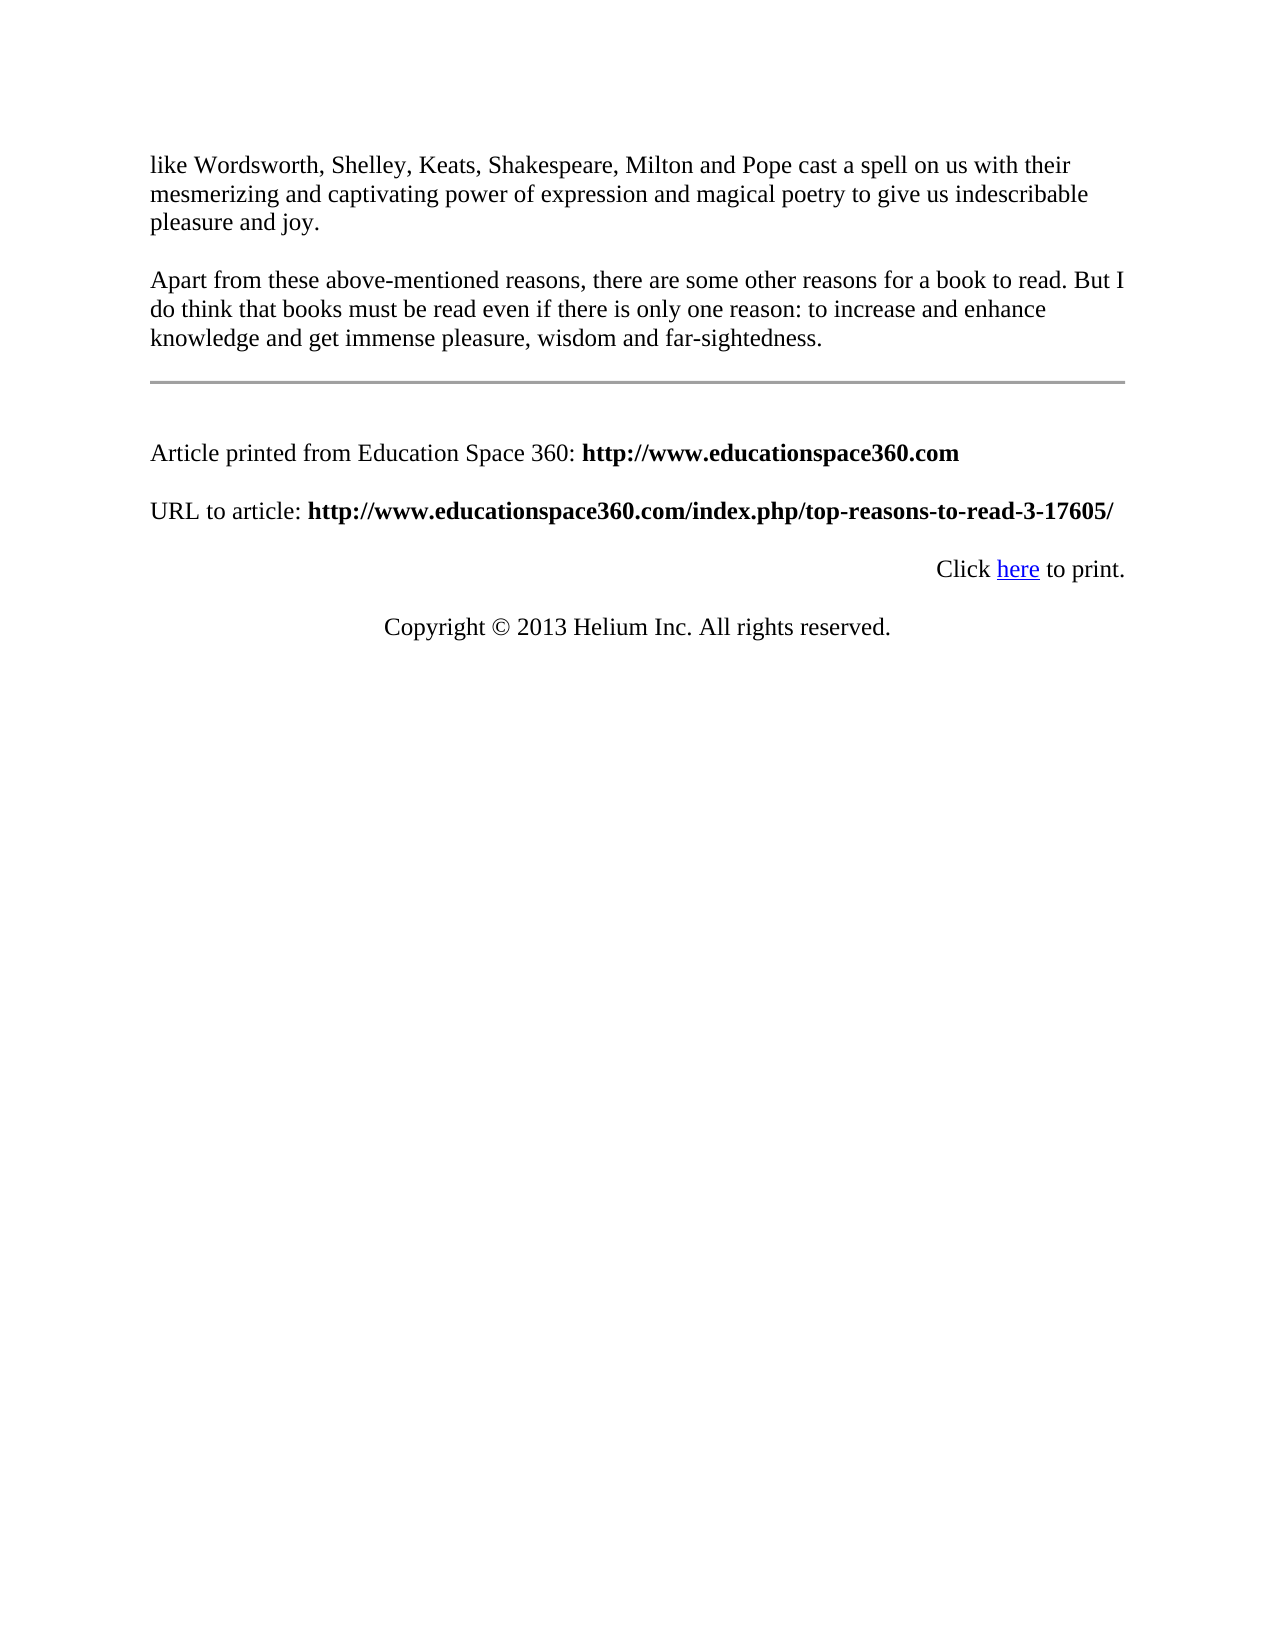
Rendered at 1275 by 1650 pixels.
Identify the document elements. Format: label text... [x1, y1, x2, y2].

text Copyright © 2013 Helium Inc. All rights reserved. [150, 612, 1125, 641]
text Click here to print. [150, 554, 1125, 583]
text URL to article: http://www.educationspace360.com/index.php/top-reasons-to-read-3-17605/ [150, 496, 1125, 525]
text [150, 150, 1125, 236]
text Apart from these above-mentioned reasons, there are some other reasons for a book to read. But I do think that books must be read even if there is only one reason: to increase and enhance knowledge and get immense pleasure, wisdom and far-sightedness. [150, 265, 1125, 352]
text Article printed from Education Space 360: http://www.educationspace360.com [150, 438, 1125, 467]
